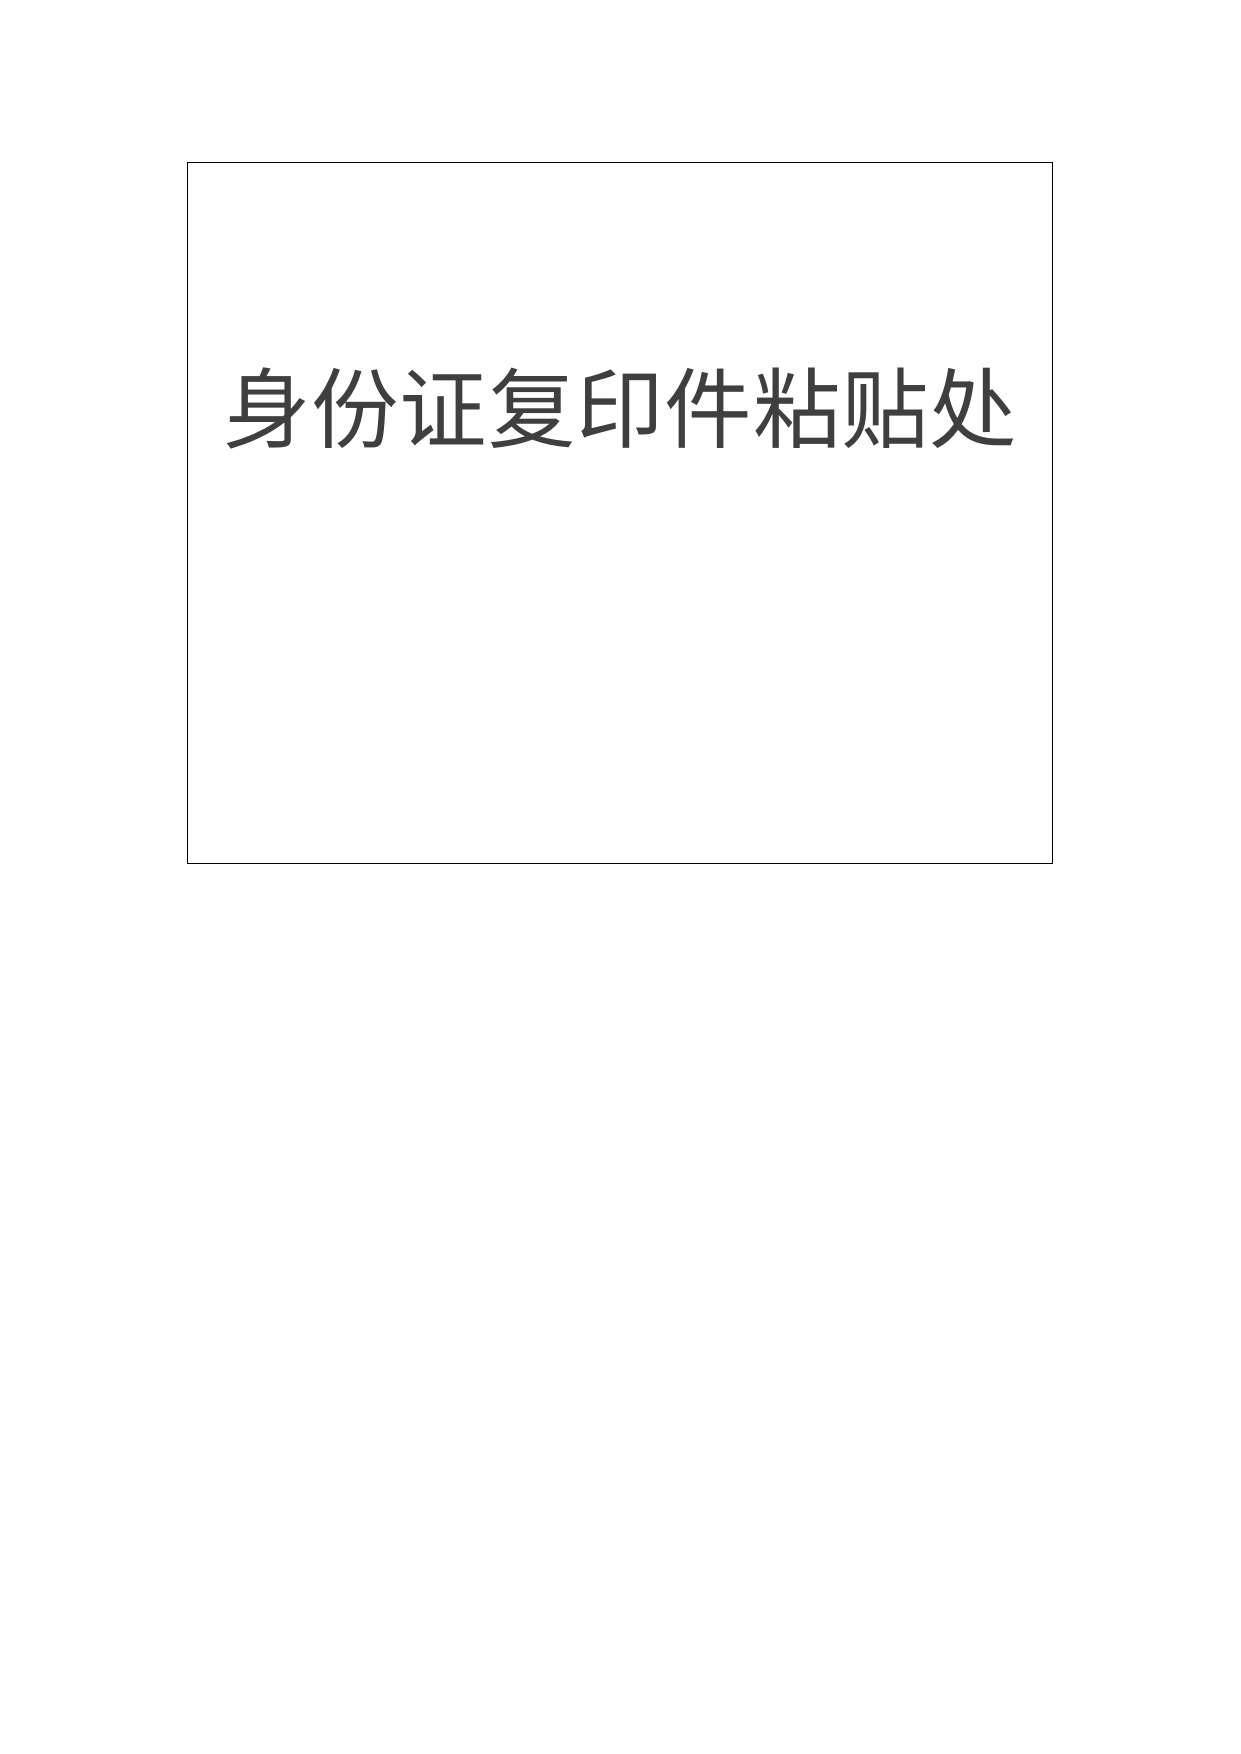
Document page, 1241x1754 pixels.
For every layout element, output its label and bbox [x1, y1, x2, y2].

table_cell [188, 163, 1052, 863]
